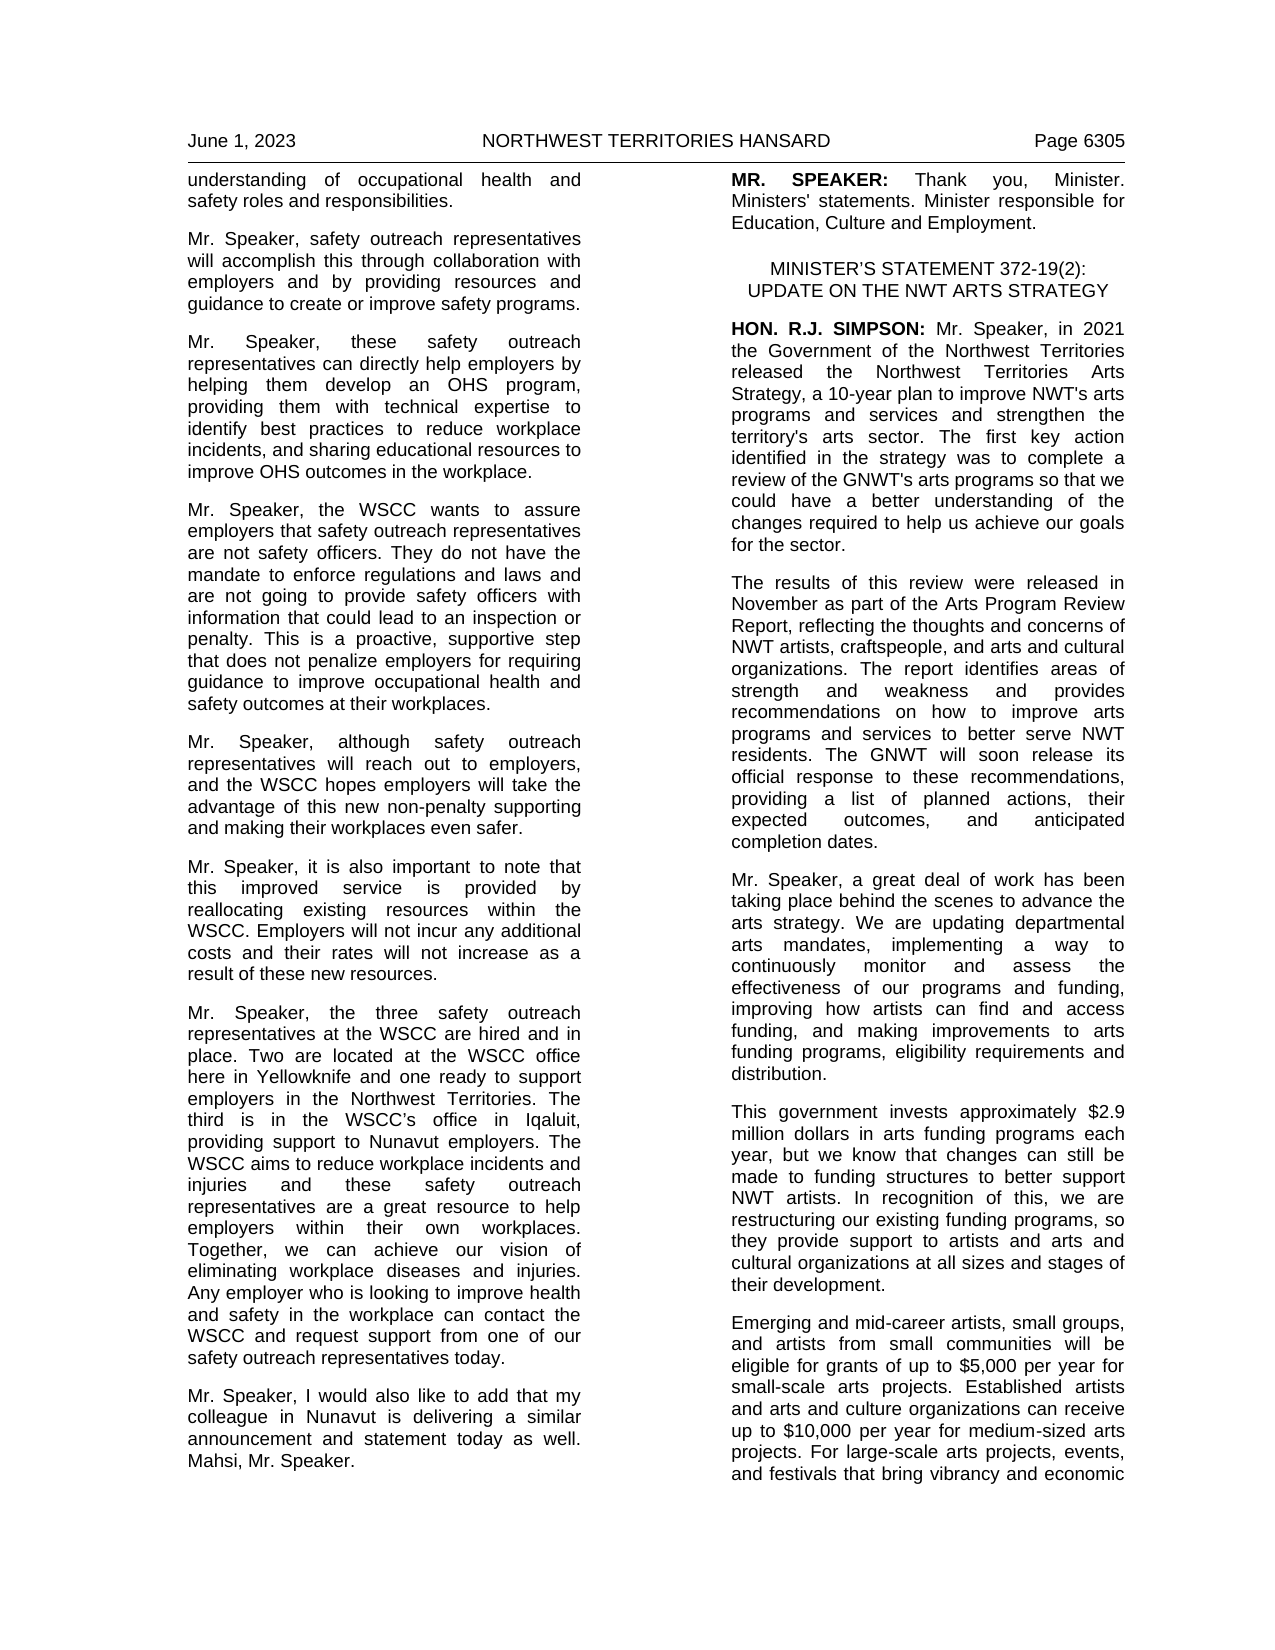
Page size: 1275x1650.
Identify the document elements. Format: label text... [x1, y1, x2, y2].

text Mr. Speaker, although safety outreach representatives will reach out to employers, and the WSCC hopes employers will take the advantage of this new non-penalty supporting and making their workplaces even safer. [187, 731, 581, 839]
text Mr. Speaker, it is also important to note that this improved service is provided by reallocating existing resources within the WSCC. Employers will not incur any additional costs and their rates will not increase as a result of these new resources. [187, 855, 581, 985]
text HON. R.J. SIMPSON: Mr. Speaker, in 2021 the Government of the Northwest Territories released the Northwest Territories Arts Strategy, a 10-year plan to improve NWT's arts programs and services and strengthen the territory's arts sector. The first key action identified in the strategy was to complete a review of the GNWT's arts programs so that we could have a better understanding of the changes required to help us achieve our goals for the sector. [731, 318, 1125, 555]
text Mr. Speaker, safety outreach representatives will accomplish this through collaboration with employers and by providing resources and guidance to create or improve safety programs. [187, 228, 581, 314]
subtitle Minister’s Statement 372-19(2): Update on the NWT Arts Strategy [731, 258, 1125, 301]
text Mr. Speaker, I would also like to add that my colleague in Nunavut is delivering a similar announcement and statement today as well. Mahsi, Mr. Speaker. [187, 1385, 581, 1471]
text Mr. Speaker, a great deal of work has been taking place behind the scenes to advance the arts strategy. We are updating departmental arts mandates, implementing a way to continuously monitor and assess the effectiveness of our programs and funding, improving how artists can find and access funding, and making improvements to arts funding programs, eligibility requirements and distribution. [731, 869, 1125, 1084]
text MR. SPEAKER: Thank you, Minister. Ministers' statements. Minister responsible for Education, Culture and Employment. [731, 168, 1125, 233]
text Mr. Speaker, these safety outreach representatives can directly help employers by helping them develop an OHS program, providing them with technical expertise to identify best practices to reduce workplace incidents, and sharing educational resources to improve OHS outcomes in the workplace. [187, 331, 581, 482]
text The results of this review were released in November as part of the Arts Program Review Report, reflecting the thoughts and concerns of NWT artists, craftspeople, and arts and cultural organizations. The report identifies areas of strength and weakness and provides recommendations on how to improve arts programs and services to better serve NWT residents. The GNWT will soon release its official response to these recommendations, providing a list of planned actions, their expected outcomes, and anticipated completion dates. [731, 572, 1125, 852]
text Mr. Speaker, the three safety outreach representatives at the WSCC are hired and in place. Two are located at the WSCC office here in Yellowknife and one ready to support employers in the Northwest Territories. The third is in the WSCC’s office in Iqaluit, providing support to Nunavut employers. The WSCC aims to reduce workplace incidents and injuries and these safety outreach representatives are a great resource to help employers within their own workplaces. Together, we can achieve our vision of eliminating workplace diseases and injuries. Any employer who is looking to improve health and safety in the workplace can contact the WSCC and request support from one of our safety outreach representatives today. [187, 1001, 581, 1368]
text Mr. Speaker, the WSCC wants to assure employers that safety outreach representatives are not safety officers. They do not have the mandate to enforce regulations and laws and are not going to provide safety officers with information that could lead to an inspection or penalty. This is a proactive, supportive step that does not penalize employers for requiring guidance to improve occupational health and safety outcomes at their workplaces. [187, 499, 581, 714]
text This government invests approximately $2.9 million dollars in arts funding programs each year, but we know that changes can still be made to funding structures to better support NWT artists. In recognition of this, we are restructuring our existing funding programs, so they provide support to artists and arts and cultural organizations at all sizes and stages of their development. [731, 1101, 1125, 1295]
